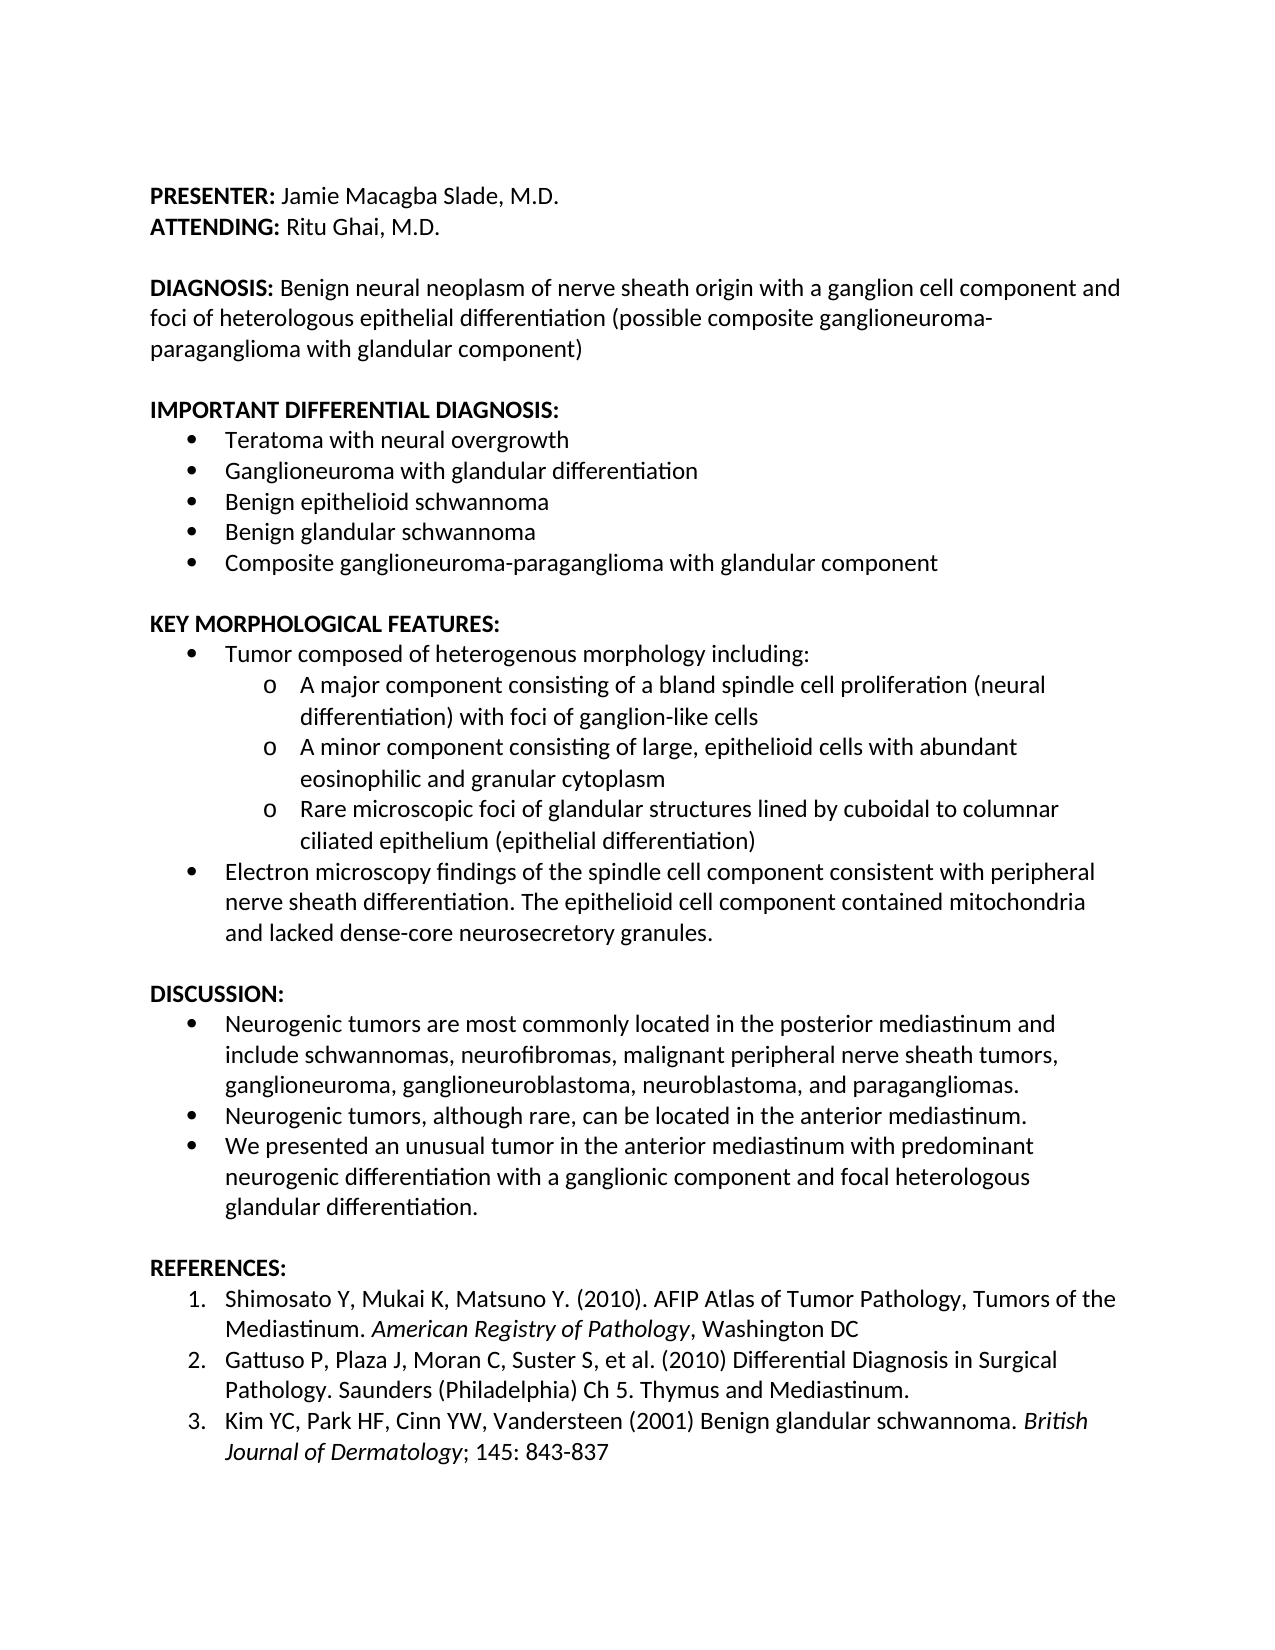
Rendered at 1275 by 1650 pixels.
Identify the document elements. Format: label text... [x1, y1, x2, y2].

text DIAGNOSIS: Benign neural neoplasm of nerve sheath origin with a ganglion cell component and foci of heterologous epithelial differentiation (possible composite ganglioneuroma-paraganglioma with glandular component) [150, 272, 1125, 364]
list Electron microscopy findings of the spindle cell component consistent with peripheral nerve sheath differentiation. The epithelioid cell component contained mitochondria and lacked dense-core neurosecretory granules. [187, 856, 1125, 947]
text REFERENCES: [150, 1252, 1125, 1283]
list Shimosato Y, Mukai K, Matsuno Y. (2010). AFIP Atlas of Tumor Pathology, Tumors of the Mediastinum. American Registry of Pathology, Washington DC [187, 1283, 1125, 1344]
list Ganglioneuroma with glandular differentiation [187, 455, 1125, 486]
text KEY MORPHOLOGICAL FEATURES: [150, 608, 1125, 638]
text PRESENTER: Jamie Macagba Slade, M.D. [150, 181, 1125, 211]
list Tumor composed of heterogenous morphology including: [187, 638, 1125, 669]
list Neurogenic tumors are most commonly located in the posterior mediastinum and include schwannomas, neurofibromas, malignant peripheral nerve sheath tumors, ganglioneuroma, ganglioneuroblastoma, neuroblastoma, and paragangliomas. [187, 1008, 1125, 1100]
list Gattuso P, Plaza J, Moran C, Suster S, et al. (2010) Differential Diagnosis in Surgical Pathology. Saunders (Philadelphia) Ch 5. Thymus and Mediastinum. [187, 1344, 1125, 1405]
list Benign epithelioid schwannoma [187, 486, 1125, 516]
list Teratoma with neural overgrowth [187, 425, 1125, 455]
list Benign glandular schwannoma [187, 516, 1125, 547]
text IMPORTANT DIFFERENTIAL DIAGNOSIS: [150, 394, 1125, 425]
list Rare microscopic foci of glandular structures lined by cuboidal to columnar ciliated epithelium (epithelial differentiation) [262, 793, 1125, 856]
list A major component consisting of a bland spindle cell proliferation (neural differentiation) with foci of ganglion-like cells [262, 669, 1125, 731]
text DISCUSSION: [150, 978, 1125, 1008]
list A minor component consisting of large, epithelioid cells with abundant eosinophilic and granular cytoplasm [262, 731, 1125, 793]
text ATTENDING: Ritu Ghai, M.D. [150, 211, 1125, 242]
list Kim YC, Park HF, Cinn YW, Vandersteen (2001) Benign glandular schwannoma. British Journal of Dermatology; 145: 843-837 [187, 1405, 1125, 1466]
list We presented an unusual tumor in the anterior mediastinum with predominant neurogenic differentiation with a ganglionic component and focal heterologous glandular differentiation. [187, 1130, 1125, 1222]
list Neurogenic tumors, although rare, can be located in the anterior mediastinum. [187, 1100, 1125, 1130]
list Composite ganglioneuroma-paraganglioma with glandular component [187, 547, 1125, 577]
